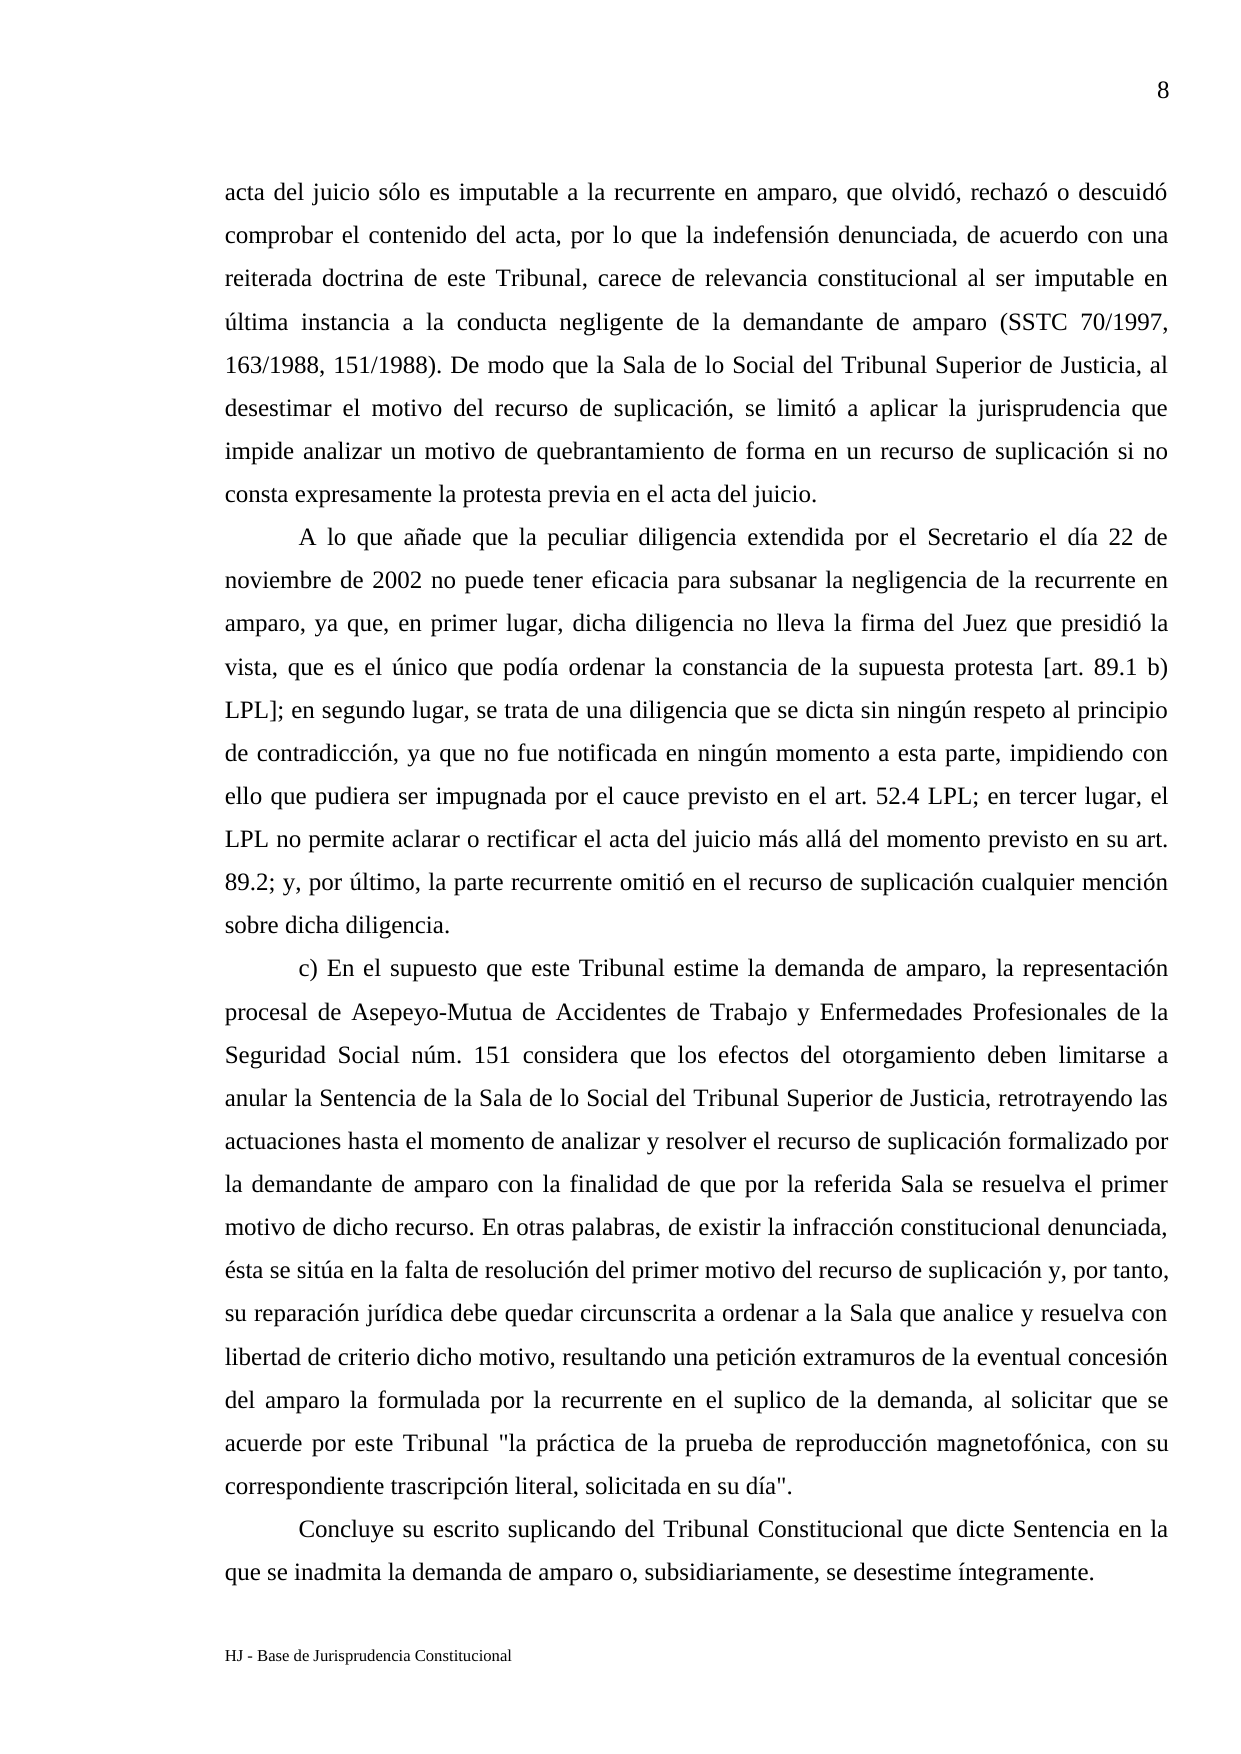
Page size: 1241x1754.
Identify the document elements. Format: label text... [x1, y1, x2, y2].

text c) En el supuesto que este Tribunal estime la demanda de amparo, la representación procesal de Asepeyo-Mutua de Accidentes de Trabajo y Enfermedades Profesionales de la Seguridad Social núm. 151 considera que los efectos del otorgamiento deben limitarse a anular la Sentencia de la Sala de lo Social del Tribunal Superior de Justicia, retrotrayendo las actuaciones hasta el momento de analizar y resolver el recurso de suplicación formalizado por la demandante de amparo con la finalidad de que por la referida Sala se resuelva el primer motivo de dicho recurso. En otras palabras, de existir la infracción constitucional denunciada, ésta se sitúa en la falta de resolución del primer motivo del recurso de suplicación y, por tanto, su reparación jurídica debe quedar circunscrita a ordenar a la Sala que analice y resuelva con libertad de criterio dicho motivo, resultando una petición extramuros de la eventual concesión del amparo la formulada por la recurrente en el suplico de la demanda, al solicitar que se acuerde por este Tribunal "la práctica de la prueba de reproducción magnetofónica, con su correspondiente trascripción literal, solicitada en su día". [224, 953, 1169, 1500]
text A lo que añade que la peculiar diligencia extendida por el Secretario el día 22 de noviembre de 2002 no puede tener eficacia para subsanar la negligencia de la recurrente en amparo, ya que, en primer lugar, dicha diligencia no lleva la firma del Juez que presidió la vista, que es el único que podía ordenar la constancia de la supuesta protesta [art. 89.1 b) LPL]; en segundo lugar, se trata de una diligencia que se dicta sin ningún respeto al principio de contradicción, ya que no fue notificada en ningún momento a esta parte, impidiendo con ello que pudiera ser impugnada por el cauce previsto en el art. 52.4 LPL; en tercer lugar, el LPL no permite aclarar o rectificar el acta del juicio más allá del momento previsto en su art. 89.2; y, por último, la parte recurrente omitió en el recurso de suplicación cualquier mención sobre dicha diligencia. [224, 522, 1169, 939]
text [224, 177, 1169, 508]
text Concluye su escrito suplicando del Tribunal Constitucional que dicte Sentencia en la que se inadmita la demanda de amparo o, subsidiariamente, se desestime íntegramente. [224, 1514, 1169, 1586]
